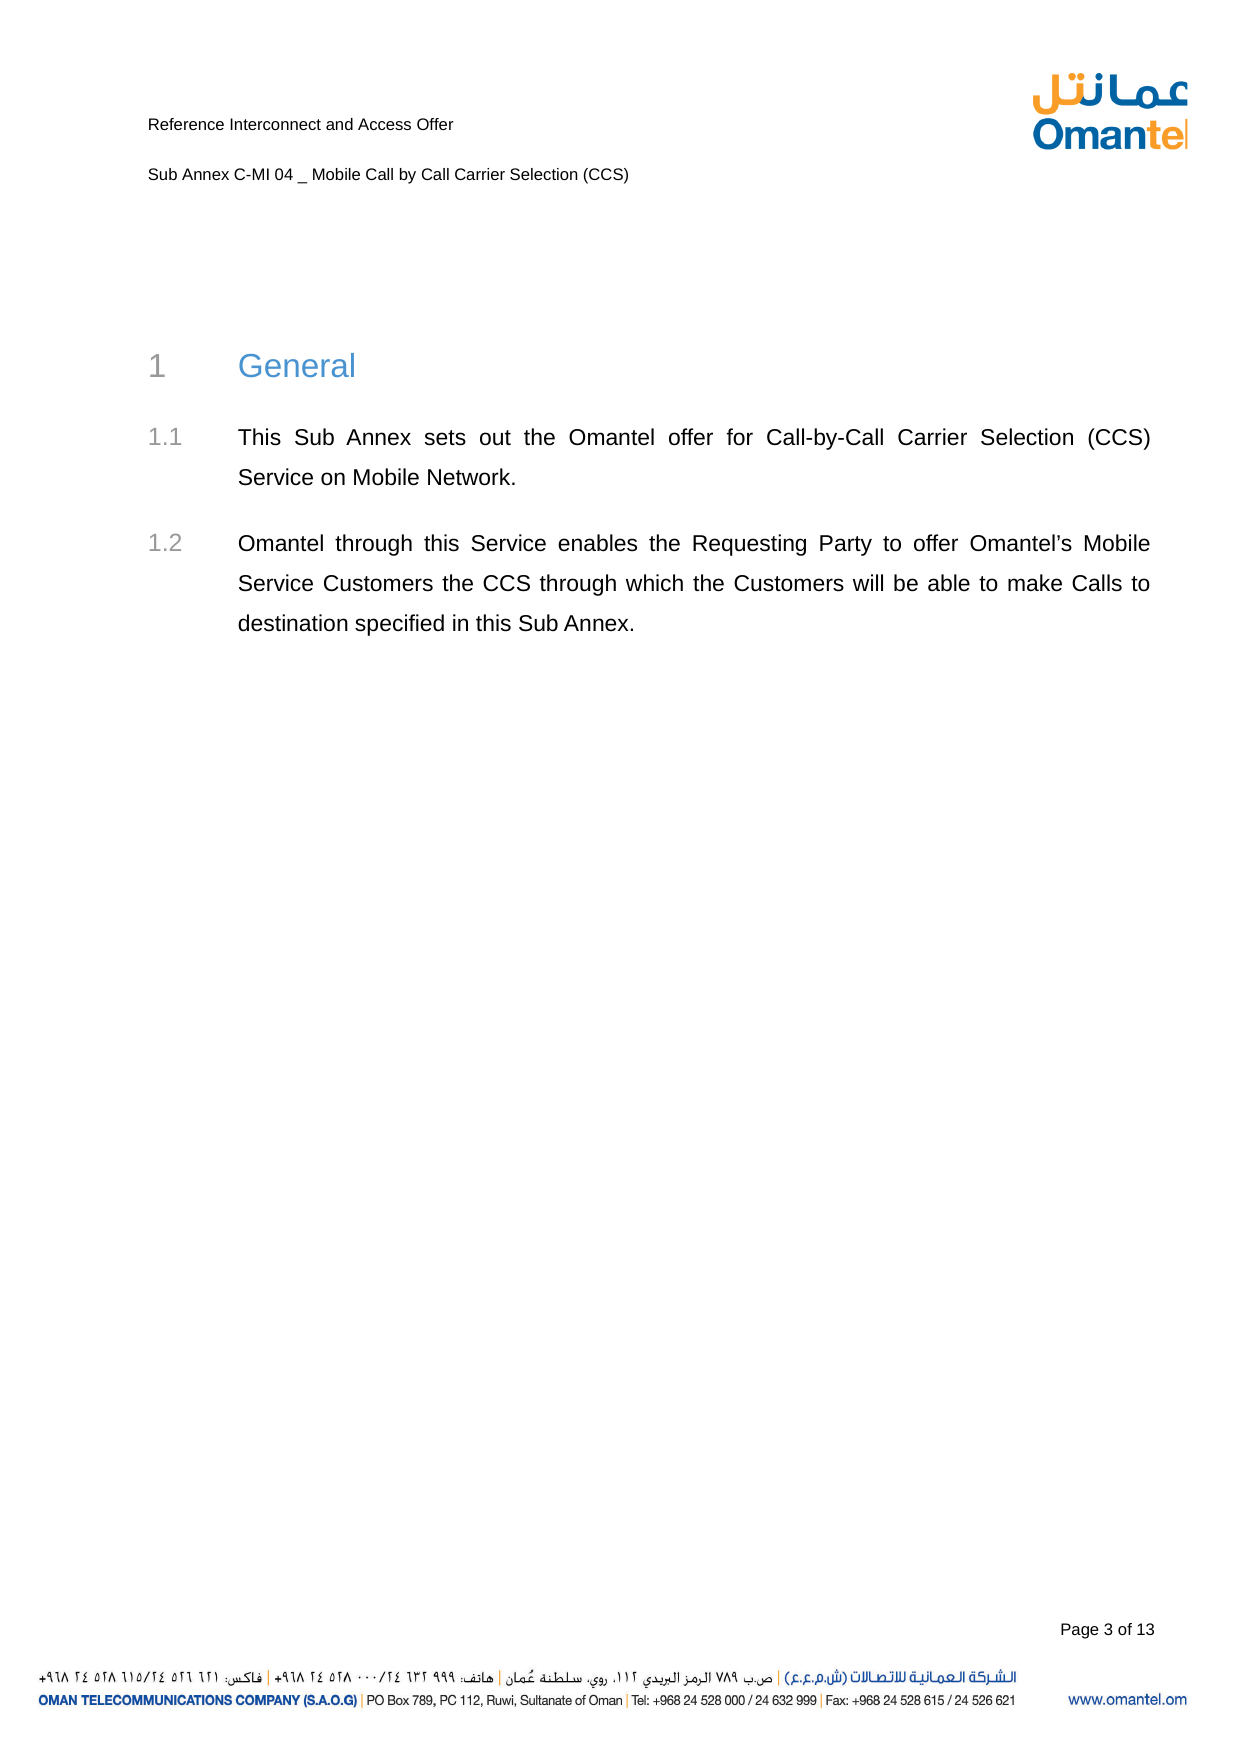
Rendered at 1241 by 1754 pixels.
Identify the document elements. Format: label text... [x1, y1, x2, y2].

picture [1033, 58, 1188, 159]
list Omantel through this Service enables the Requesting Party to offer Omantel’s Mobile Service Customers the CCS through which the Customers will be able to make Calls to destination specified in this Sub Annex. [148, 528, 1152, 636]
picture [0, 1662, 1236, 1714]
subtitle General [148, 346, 1152, 384]
list This Sub Annex sets out the Omantel offer for Call-by-Call Carrier Selection (CCS) Service on Mobile Network. [148, 422, 1152, 490]
